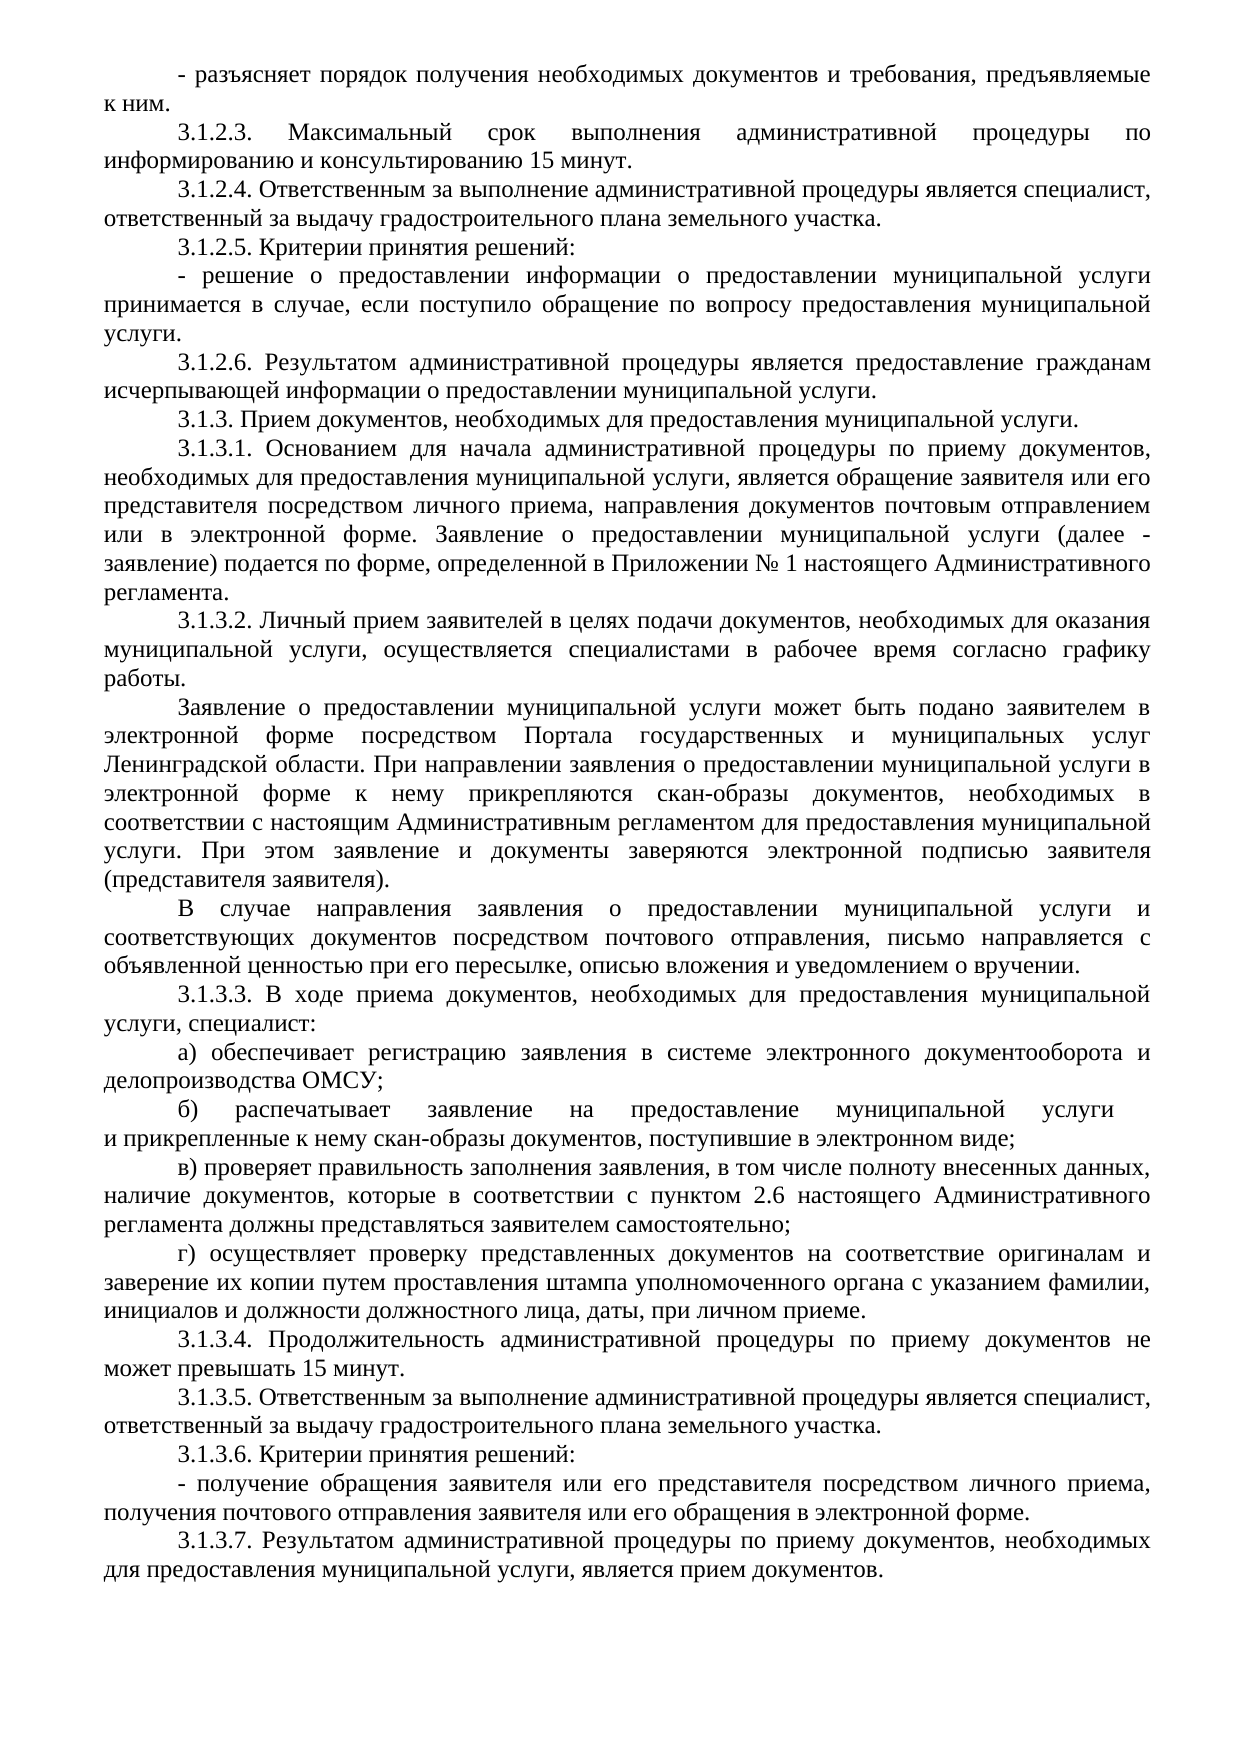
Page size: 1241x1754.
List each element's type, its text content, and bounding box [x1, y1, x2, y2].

text 3.1.2.4. Ответственным за выполнение административной процедуры является специалист, ответственный за выдачу градостроительного плана земельного участка. [103, 174, 1152, 232]
text 3.1.3. Прием документов, необходимых для предоставления муниципальной услуги. [103, 404, 1152, 433]
text В случае направления заявления о предоставлении муниципальной услуги и соответствующих документов посредством почтового отправления, письмо направляется с объявленной ценностью при его пересылке, описью вложения и уведомлением о вручении. [103, 893, 1152, 979]
text - получение обращения заявителя или его представителя посредством личного приема, получения почтового отправления заявителя или его обращения в электронной форме. [103, 1468, 1152, 1525]
text г) осуществляет проверку представленных документов на соответствие оригиналам и заверение их копии путем проставления штампа уполномоченного органа с указанием фамилии, инициалов и должности должностного лица, даты, при личном приеме. [103, 1238, 1152, 1324]
text б) распечатывает заявление на предоставление муниципальной услуги и прикрепленные к нему скан-образы документов, поступившие в электронном виде; [103, 1094, 1152, 1152]
text 3.1.2.3. Максимальный срок выполнения административной процедуры по информированию и консультированию 15 минут. [103, 117, 1152, 174]
text 3.1.2.6. Результатом административной процедуры является предоставление гражданам исчерпывающей информации о предоставлении муниципальной услуги. [103, 347, 1152, 404]
text 3.1.3.6. Критерии принятия решений: [103, 1439, 1152, 1468]
text 3.1.3.7. Результатом административной процедуры по приему документов, необходимых для предоставления муниципальной услуги, является прием документов. [103, 1525, 1152, 1583]
text Заявление о предоставлении муниципальной услуги может быть подано заявителем в электронной форме посредством Портала государственных и муниципальных услуг Ленинградской области. При направлении заявления о предоставлении муниципальной услуги в электронной форме к нему прикрепляются скан-образы документов, необходимых в соответствии с настоящим Административным регламентом для предоставления муниципальной услуги. При этом заявление и документы заверяются электронной подписью заявителя (представителя заявителя). [103, 692, 1152, 893]
text - решение о предоставлении информации о предоставлении муниципальной услуги принимается в случае, если поступило обращение по вопросу предоставления муниципальной услуги. [103, 260, 1152, 347]
text - разъясняет порядок получения необходимых документов и требования, предъявляемые к ним. [103, 59, 1152, 117]
text 3.1.3.1. Основанием для начала административной процедуры по приему документов, необходимых для предоставления муниципальной услуги, является обращение заявителя или его представителя посредством личного приема, направления документов почтовым отправлением или в электронной форме. Заявление о предоставлении муниципальной услуги (далее - заявление) подается по форме, определенной в Приложении № 1 настоящего Административного регламента. [103, 433, 1152, 605]
text 3.1.3.4. Продолжительность административной процедуры по приему документов не может превышать 15 минут. [103, 1324, 1152, 1382]
text 3.1.3.3. В ходе приема документов, необходимых для предоставления муниципальной услуги, специалист: [103, 979, 1152, 1037]
text в) проверяет правильность заполнения заявления, в том числе полноту внесенных данных, наличие документов, которые в соответствии с пунктом 2.6 настоящего Административного регламента должны представляться заявителем самостоятельно; [103, 1152, 1152, 1238]
text 3.1.2.5. Критерии принятия решений: [103, 232, 1152, 260]
text 3.1.3.2. Личный прием заявителей в целях подачи документов, необходимых для оказания муниципальной услуги, осуществляется специалистами в рабочее время согласно графику работы. [103, 605, 1152, 692]
text 3.1.3.5. Ответственным за выполнение административной процедуры является специалист, ответственный за выдачу градостроительного плана земельного участка. [103, 1382, 1152, 1439]
text а) обеспечивает регистрацию заявления в системе электронного документооборота и делопроизводства ОМСУ; [103, 1037, 1152, 1094]
